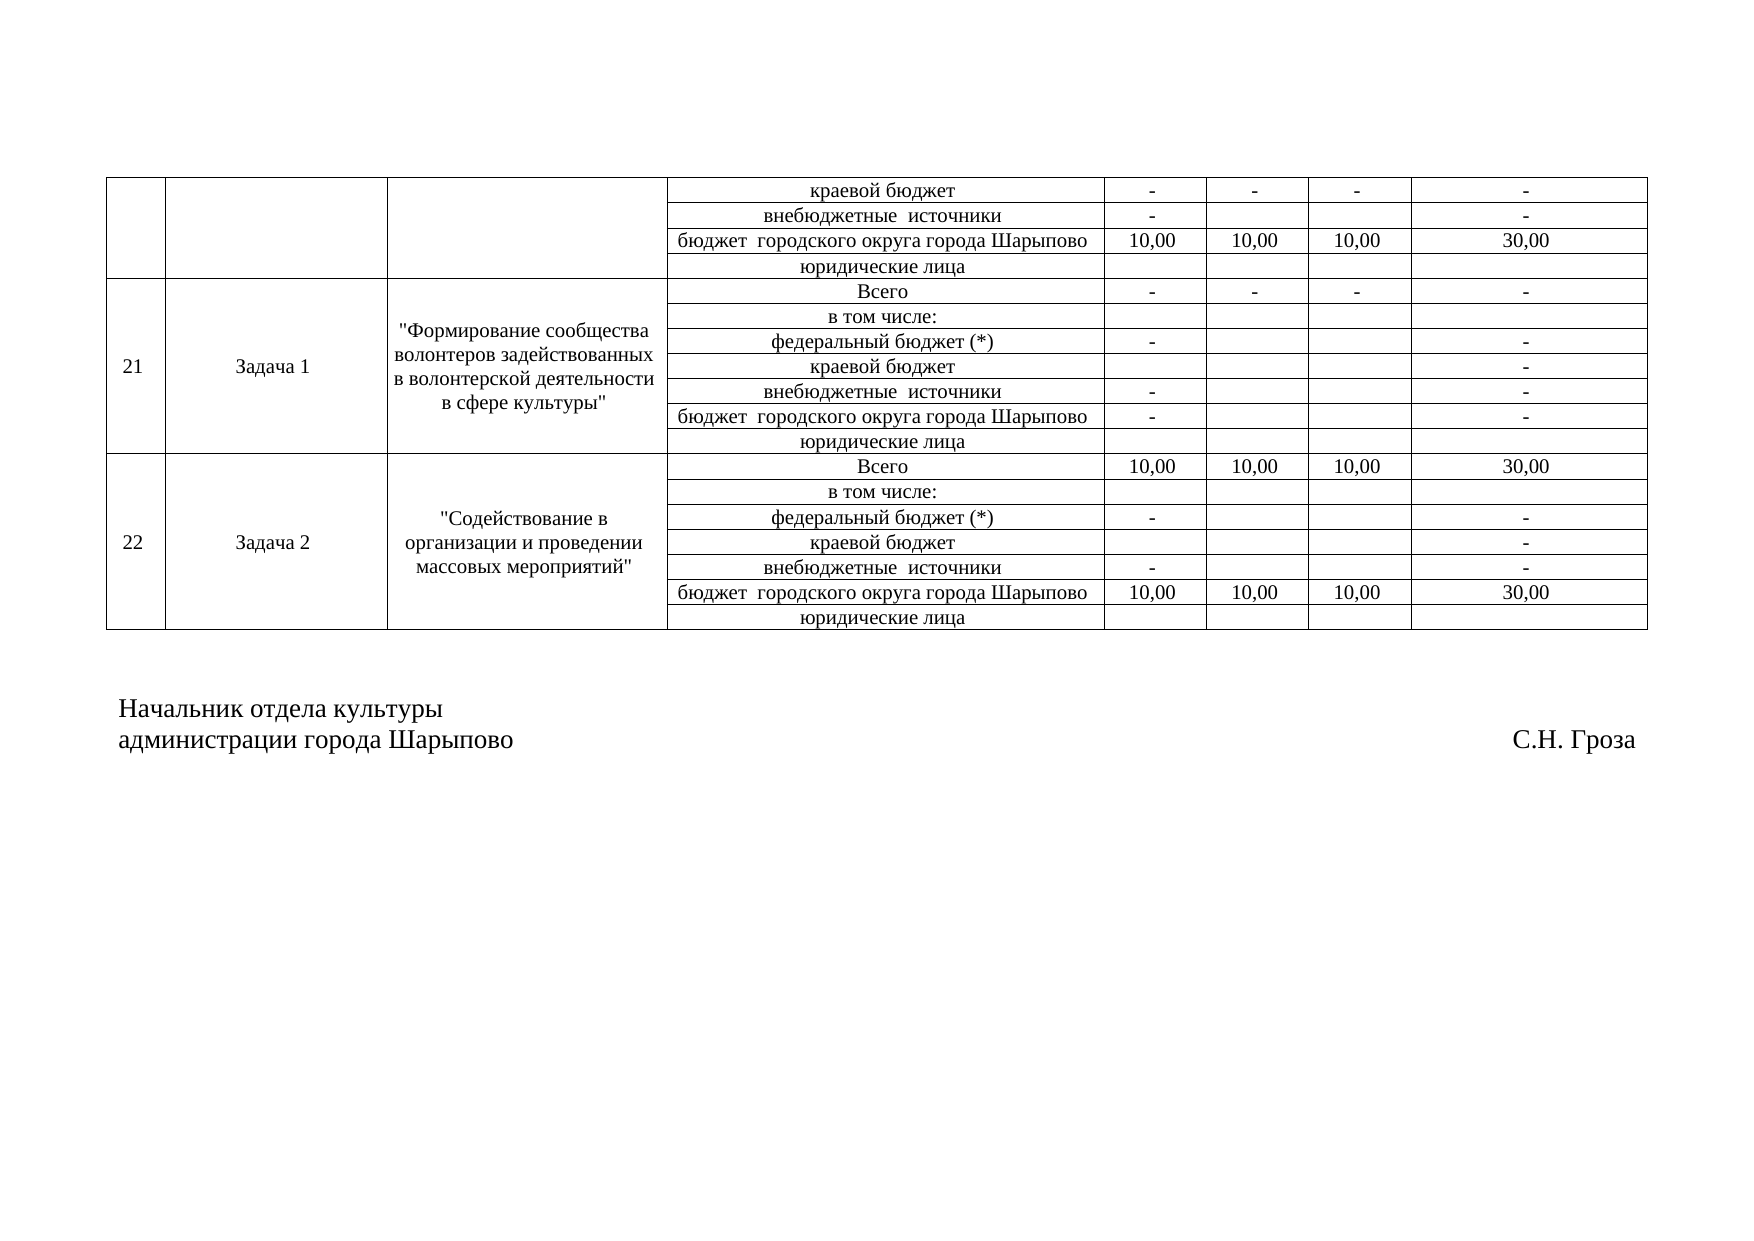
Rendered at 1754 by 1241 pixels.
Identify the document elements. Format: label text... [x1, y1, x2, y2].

table_cell 30,00 [1412, 580, 1647, 604]
table_cell [1412, 480, 1647, 503]
table_cell [1207, 354, 1308, 378]
table_cell - [1105, 379, 1206, 403]
table_cell [1309, 404, 1411, 428]
table_cell [1207, 505, 1308, 529]
table_cell - [1105, 505, 1206, 529]
text Начальник отдела культуры администрации города Шарыпово С.Н. Гроза [118, 692, 1636, 755]
table_cell [1412, 304, 1647, 328]
table_cell [1309, 354, 1411, 378]
table_cell - [1412, 530, 1647, 554]
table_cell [668, 229, 1104, 252]
table_cell 10,00 [1207, 454, 1308, 478]
table_cell [1207, 530, 1308, 554]
table_cell бюджет городского округа города Шарыпово [668, 404, 1104, 428]
table_cell внебюджетные источники [668, 203, 1104, 227]
table_cell [1309, 304, 1411, 328]
table_cell - [1412, 203, 1647, 227]
table_cell [1207, 480, 1308, 503]
table_cell [1207, 404, 1308, 428]
table_cell [1309, 505, 1411, 529]
table_cell - [1105, 178, 1206, 202]
table_cell - [1412, 329, 1647, 353]
table_cell краевой бюджет [668, 530, 1104, 554]
table_cell юридические лица [668, 605, 1104, 629]
table_cell - [1412, 555, 1647, 579]
table_cell - [1309, 279, 1411, 303]
table_cell бюджет городского округа города Шарыпово [668, 580, 1104, 604]
table_cell [1105, 254, 1206, 278]
table_cell Задача 2 [166, 454, 387, 629]
table_cell [1309, 429, 1411, 453]
table_cell 10,00 [1105, 454, 1206, 478]
table_cell - [1412, 178, 1647, 202]
table_cell 10,00 [1105, 229, 1206, 252]
table_cell [1207, 203, 1308, 227]
table_cell [1207, 379, 1308, 403]
table_cell [1207, 605, 1308, 629]
table_cell федеральный бюджет (*) [668, 329, 1104, 353]
table_cell [1207, 304, 1308, 328]
table_cell в том числе: [668, 480, 1104, 503]
table_cell в том числе: [668, 304, 1104, 328]
table_cell 10,00 [1309, 229, 1411, 252]
table_cell [1105, 354, 1206, 378]
table_cell 10,00 [1207, 580, 1308, 604]
table_cell "Формирование сообщества волонтеров задействованных в волонтерской деятельности в сфере культуры" [388, 279, 667, 453]
table_cell - [1412, 379, 1647, 403]
table_cell - [1105, 329, 1206, 353]
table_cell [1309, 379, 1411, 403]
table_cell [1207, 254, 1308, 278]
table_cell [1309, 480, 1411, 503]
table_cell [1412, 429, 1647, 453]
table_cell Всего [668, 279, 1104, 303]
table_cell - [1207, 178, 1308, 202]
table_cell [1105, 605, 1206, 629]
table_cell - [1309, 178, 1411, 202]
table_cell 21 [107, 279, 165, 453]
table_cell федеральный бюджет (*) [668, 505, 1104, 529]
table_cell - [1105, 404, 1206, 428]
table_cell [1207, 429, 1308, 453]
table_cell юридические лица [668, 429, 1104, 453]
table_cell 10,00 [1309, 580, 1411, 604]
table_cell - [1412, 354, 1647, 378]
table_cell внебюджетные источники [668, 555, 1104, 579]
table_cell [1309, 203, 1411, 227]
table_cell внебюджетные источники [668, 379, 1104, 403]
table_cell - [1105, 203, 1206, 227]
table_cell [1105, 530, 1206, 554]
table_cell [1412, 605, 1647, 629]
table_cell - [1412, 279, 1647, 303]
table_cell [1309, 555, 1411, 579]
table_cell - [1412, 404, 1647, 428]
table_cell - [1105, 555, 1206, 579]
table_cell "Содействование в организации и проведении массовых мероприятий" [388, 454, 667, 629]
table_cell 10,00 [1207, 229, 1308, 252]
table_cell 10,00 [1105, 580, 1206, 604]
table_cell [1309, 254, 1411, 278]
table_cell [1207, 555, 1308, 579]
table_cell юридические лица [668, 254, 1104, 278]
table_cell - [1412, 505, 1647, 529]
table_cell [1309, 530, 1411, 554]
table_cell [1309, 605, 1411, 629]
table_cell [1309, 329, 1411, 353]
table_cell Задача 1 [166, 279, 387, 453]
table_cell [1105, 480, 1206, 503]
table_cell [1105, 429, 1206, 453]
table_cell 22 [107, 454, 165, 629]
table_cell Всего [668, 454, 1104, 478]
table_cell краевой бюджет [668, 178, 1104, 202]
table_cell - [1207, 279, 1308, 303]
table_cell - [1105, 279, 1206, 303]
table_cell [1207, 329, 1308, 353]
table_cell 30,00 [1412, 454, 1647, 478]
table_cell 30,00 [1412, 229, 1647, 252]
table_cell 10,00 [1309, 454, 1411, 478]
table_cell [1105, 304, 1206, 328]
table_cell краевой бюджет [668, 354, 1104, 378]
table_cell [1412, 254, 1647, 278]
